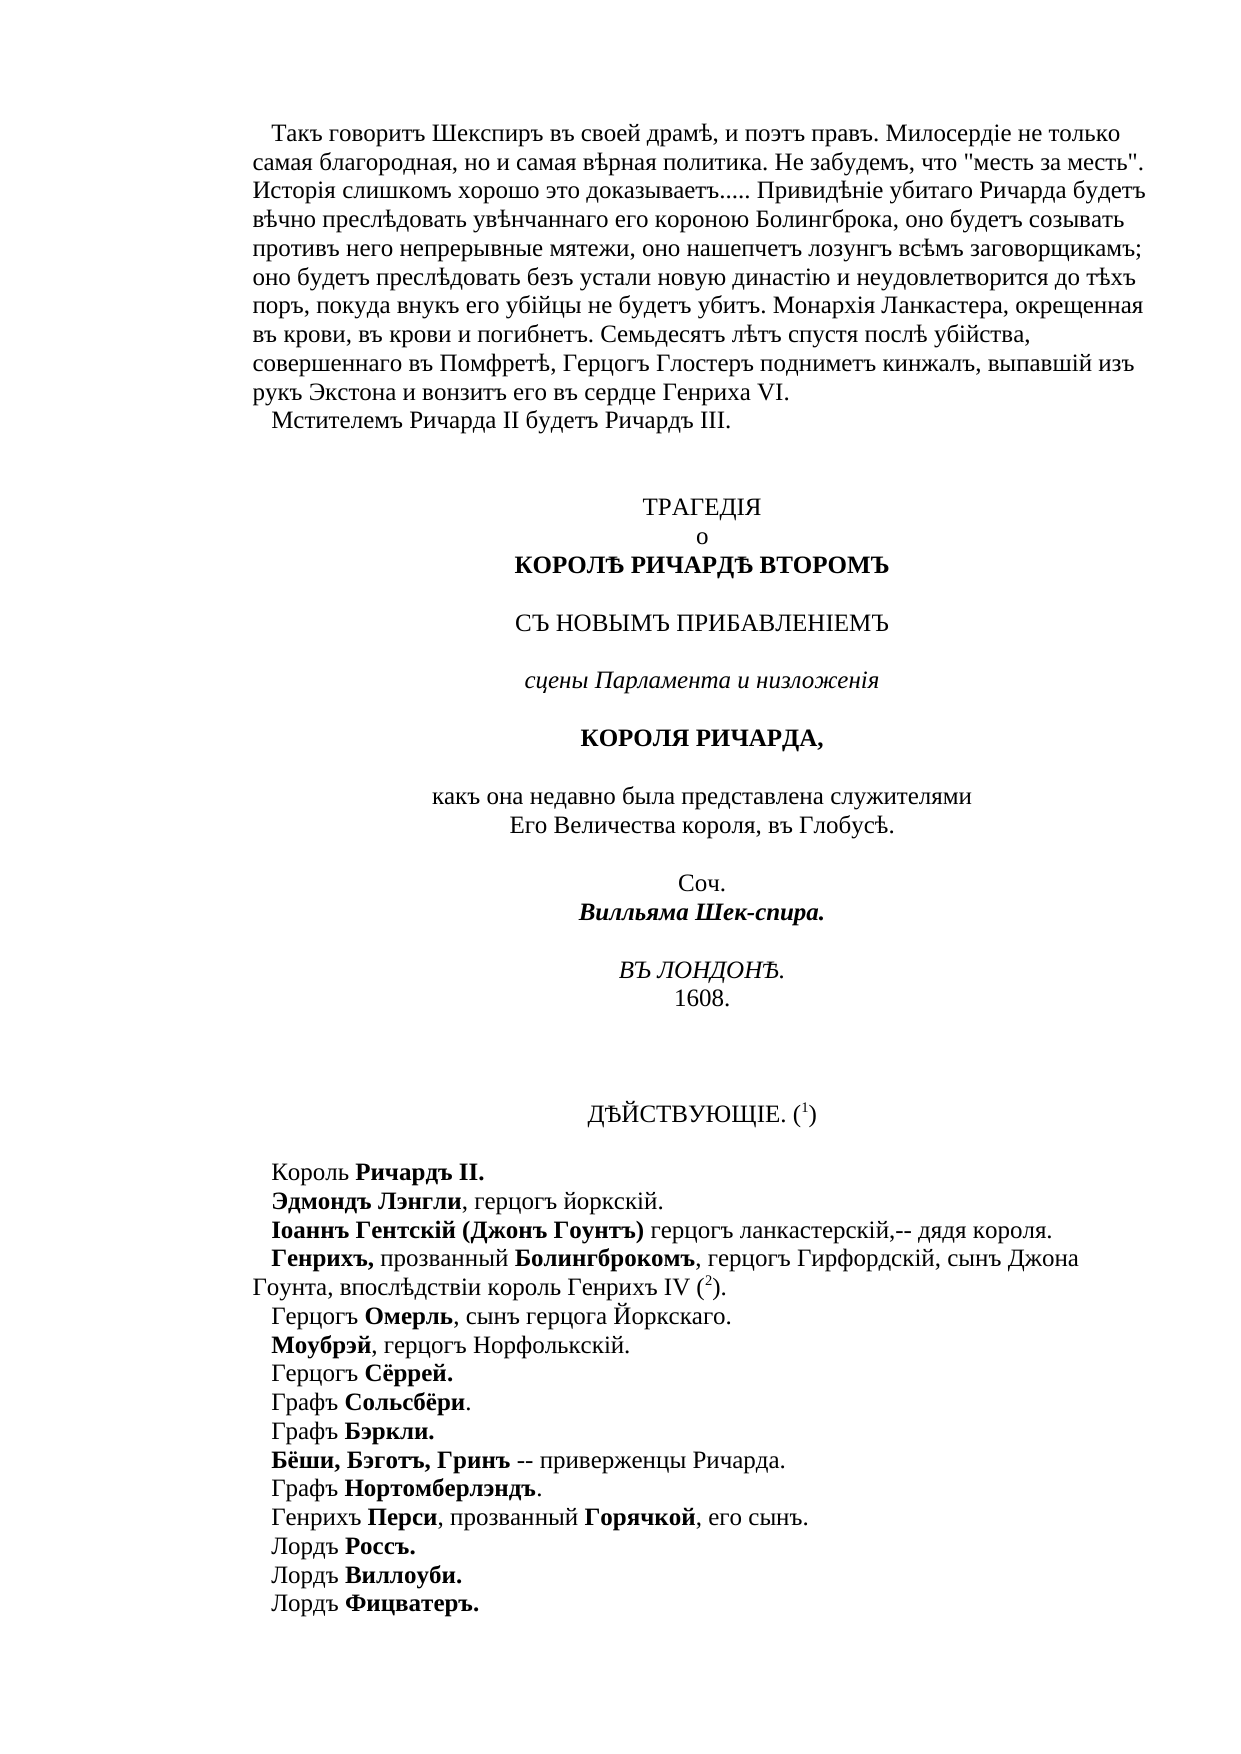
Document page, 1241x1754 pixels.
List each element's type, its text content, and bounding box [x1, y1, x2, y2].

text Соч. Вилльяма Шек-спира. [252, 868, 1152, 926]
text Іоаннъ Гентскій (Джонъ Гоунтъ) герцогъ ланкастерскій,-- дядя короля. [252, 1215, 1152, 1243]
text Герцогъ Сёррей. [252, 1358, 1152, 1387]
text Графъ Сольсбёри. [252, 1387, 1152, 1416]
text сцены Парламента и низложенія [252, 666, 1152, 694]
text Мстителемъ Ричарда II будетъ Ричардъ III. [252, 406, 1152, 434]
text какъ она недавно была представлена служителями Его Величества короля, въ Глобусѣ. [252, 781, 1152, 839]
text Генрихъ Перси, прозванный Горячкой, его сынъ. [252, 1502, 1152, 1531]
text Такъ говоритъ Шекспиръ въ своей драмѣ, и поэтъ правъ. Милосердіе не только самая благородная, но и самая вѣрная политика. Не забудемъ, что "месть за месть". Исторія слишкомъ хорошо это доказываетъ..... Привидѣніе убитаго Ричарда будетъ вѣчно преслѣдовать увѣнчаннаго его короною Болингброка, оно будетъ созывать противъ него непрерывные мятежи, оно нашепчетъ лозунгъ всѣмъ заговорщикамъ; оно будетъ преслѣдовать безъ устали новую династію и неудовлетворится до тѣхъ поръ, покуда внукъ его убійцы не будетъ убитъ. Монархія Ланкастера, окрещенная въ крови, въ крови и погибнетъ. Семьдесятъ лѣтъ спустя послѣ убійства, совершеннаго въ Помфретѣ, Герцогъ Глостеръ подниметъ кинжалъ, выпавшій изъ рукъ Экстона и вонзитъ его въ сердце Генриха VI. [252, 118, 1152, 406]
text КОРОЛЯ РИЧАРДА, [252, 723, 1152, 752]
text ТРАГЕДІЯ о КОРОЛѢ РИЧАРДѢ ВТОРОМЪ [252, 492, 1152, 578]
text Моубрэй, герцогъ Норфолькскій. [252, 1330, 1152, 1358]
text Графъ Бэркли. [252, 1416, 1152, 1445]
text СЪ НОВЫМЪ ПРИБАВЛЕНІЕМЪ [252, 608, 1152, 636]
text Лордъ Россъ. [252, 1531, 1152, 1560]
text Эдмондъ Лэнгли, герцогъ йоркскій. [252, 1186, 1152, 1215]
text ДѢЙСТВУЮЩІЕ. (1) [252, 1099, 1152, 1128]
text Лордъ Виллоуби. [252, 1560, 1152, 1588]
text Герцогъ Омерль, сынъ герцога Йоркскаго. [252, 1301, 1152, 1330]
text Король Ричардъ II. [252, 1157, 1152, 1186]
text Бёши, Бэготъ, Гринъ -- приверженцы Ричарда. [252, 1445, 1152, 1473]
text Графъ Нортомберлэндъ. [252, 1473, 1152, 1502]
text Генрихъ, прозванный Болингброкомъ, герцогъ Гирфордскій, сынъ Джона Гоунта, впослѣдствіи король Генрихъ IV (2). [252, 1243, 1152, 1301]
text Лордъ Фицватеръ. [252, 1588, 1152, 1617]
text ВЪ ЛОНДОНѢ. 1608. [252, 955, 1152, 1012]
